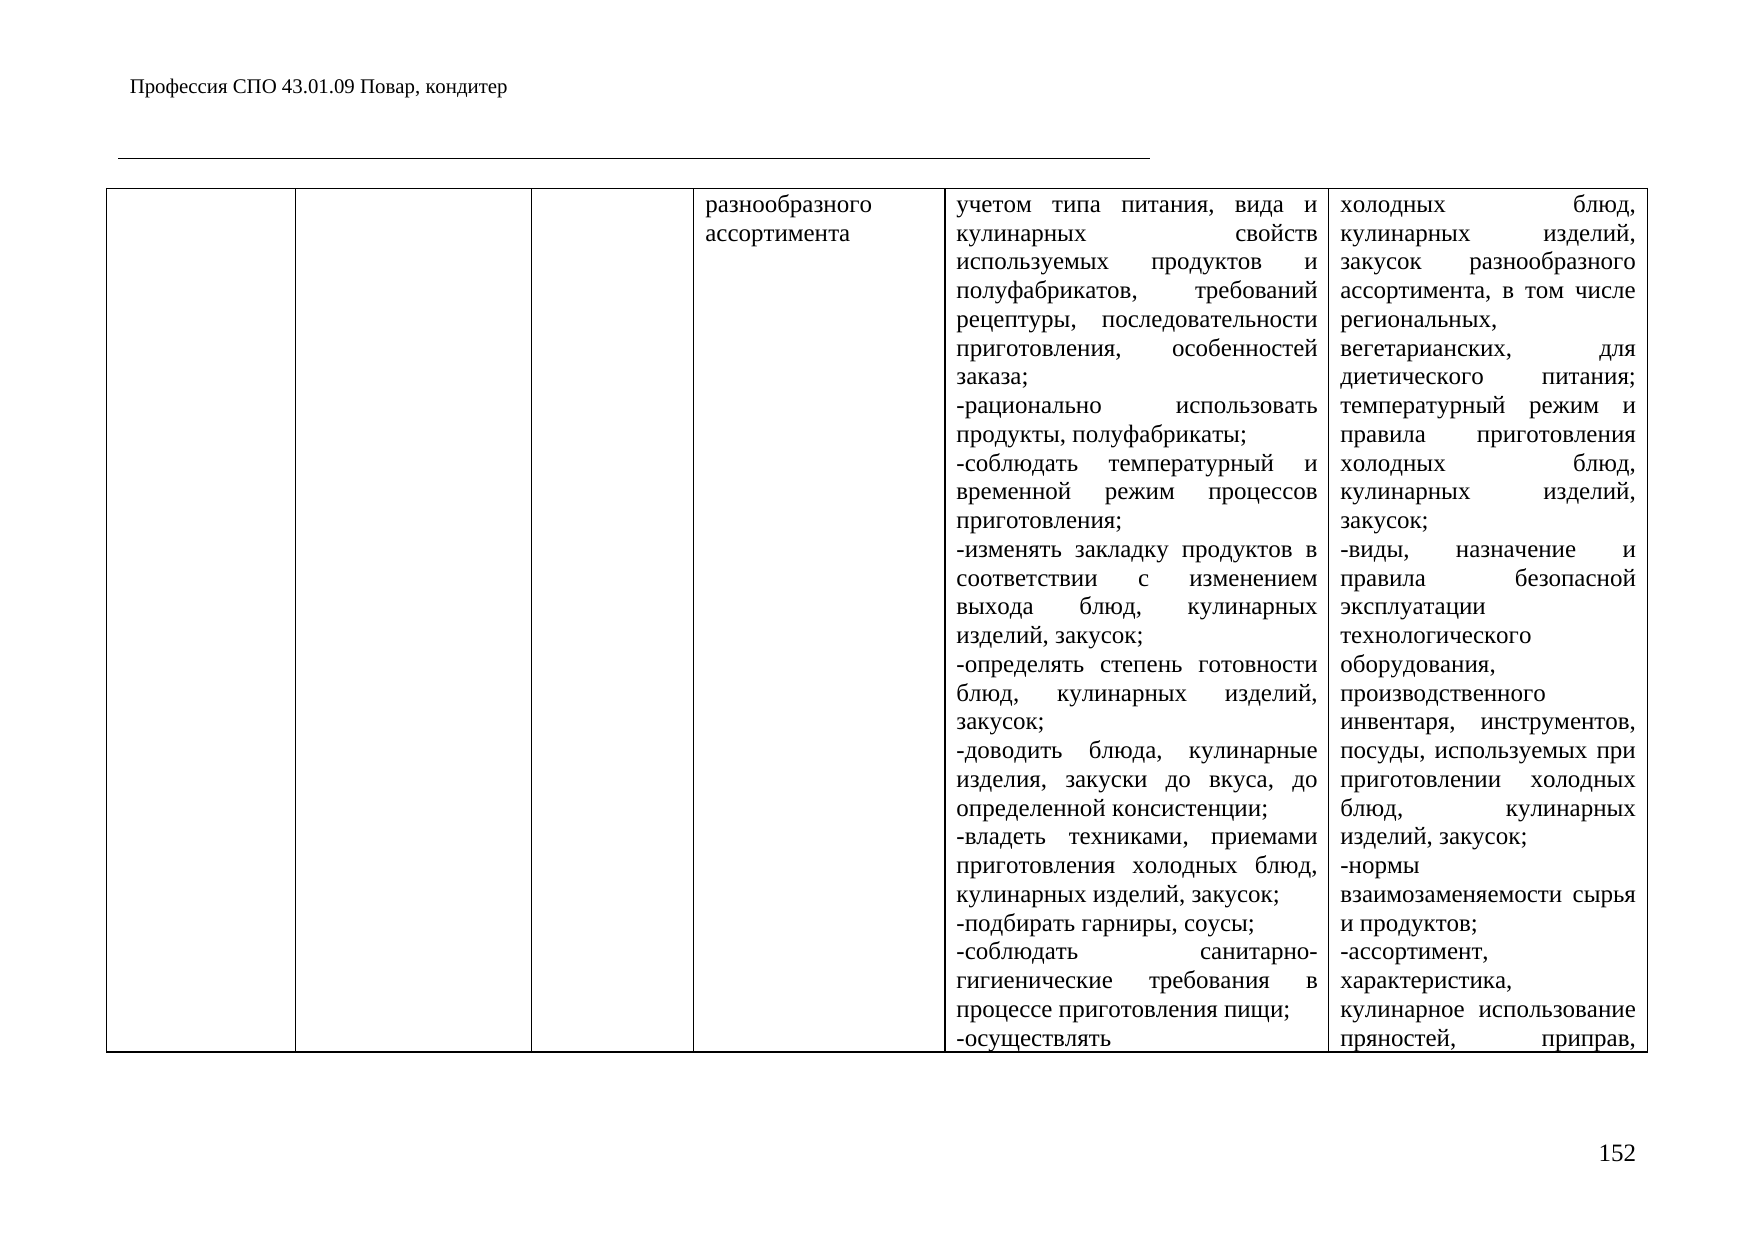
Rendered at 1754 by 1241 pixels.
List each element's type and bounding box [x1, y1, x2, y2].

table_cell [694, 189, 944, 1051]
table_cell [296, 189, 531, 1051]
table_cell [532, 189, 693, 1051]
table_cell [1329, 189, 1647, 1051]
table_cell [946, 189, 1328, 1051]
table_cell [107, 189, 295, 1051]
